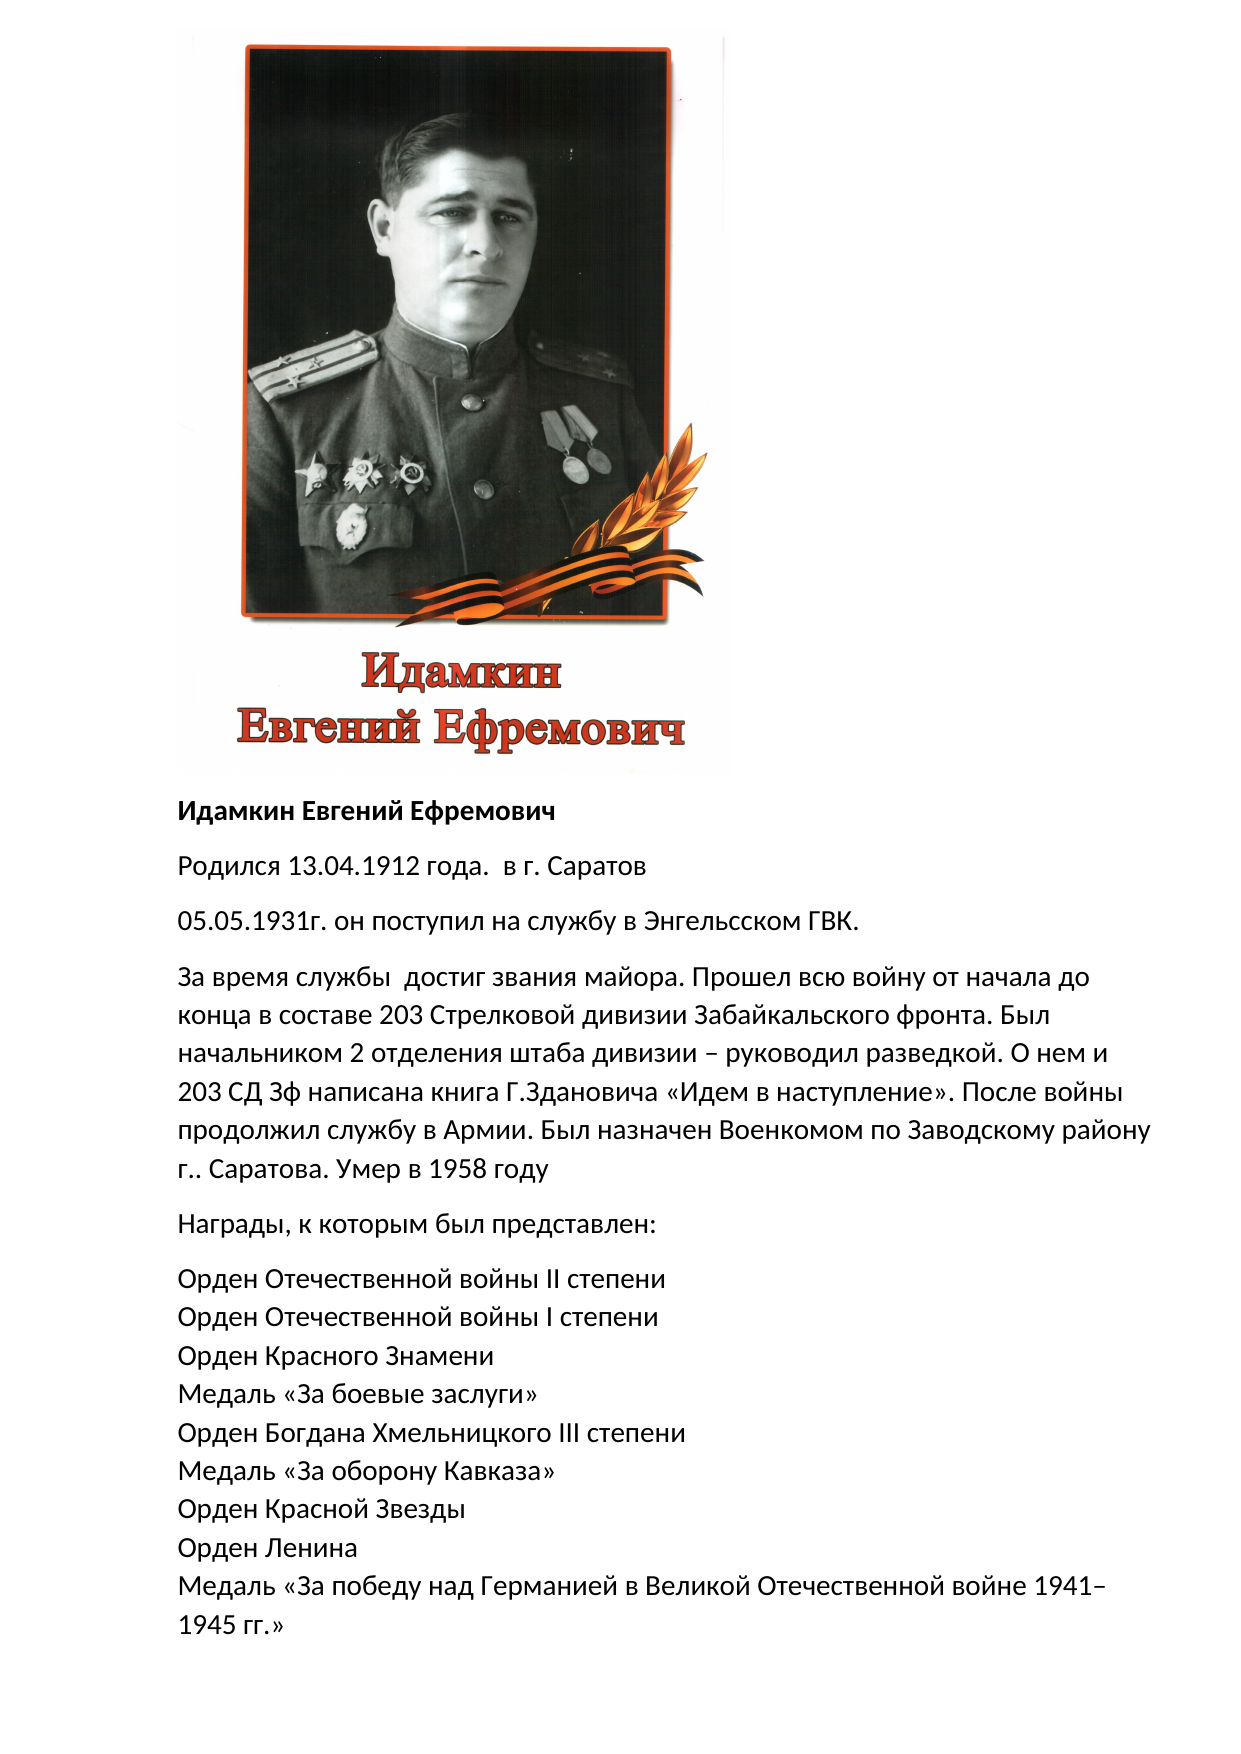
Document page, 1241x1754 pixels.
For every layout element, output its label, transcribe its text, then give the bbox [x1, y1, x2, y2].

text Орден Отечественной войны II степени Орден Отечественной войны I степени Орден Красного Знамени Медаль «За боевые заслуги» Орден Богдана Хмельницкого III степени Медаль «За оборону Кавказа» Орден Красной Звезды Орден Ленина Медаль «За победу над Германией в Великой Отечественной войне 1941–1945 гг.» [177, 1260, 1152, 1642]
picture [177, 29, 731, 774]
text Идамкин Евгений Ефремович [177, 792, 1152, 828]
text Родился 13.04.1912 года. в г. Саратов [177, 847, 1152, 883]
text 05.05.1931г. он поступил на службу в Энгельсском ГВК. [177, 902, 1152, 938]
text Награды, к которым был представлен: [177, 1205, 1152, 1241]
text За время службы достиг звания майора. Прошел всю войну от начала до конца в составе 203 Стрелковой дивизии Забайкальского фронта. Был начальником 2 отделения штаба дивизии – руководил разведкой. О нем и 203 СД Зф написана книга Г.Здановича «Идем в наступление». После войны продолжил службу в Армии. Был назначен Военкомом по Заводскому району г.. Саратова. Умер в 1958 году [177, 958, 1152, 1185]
